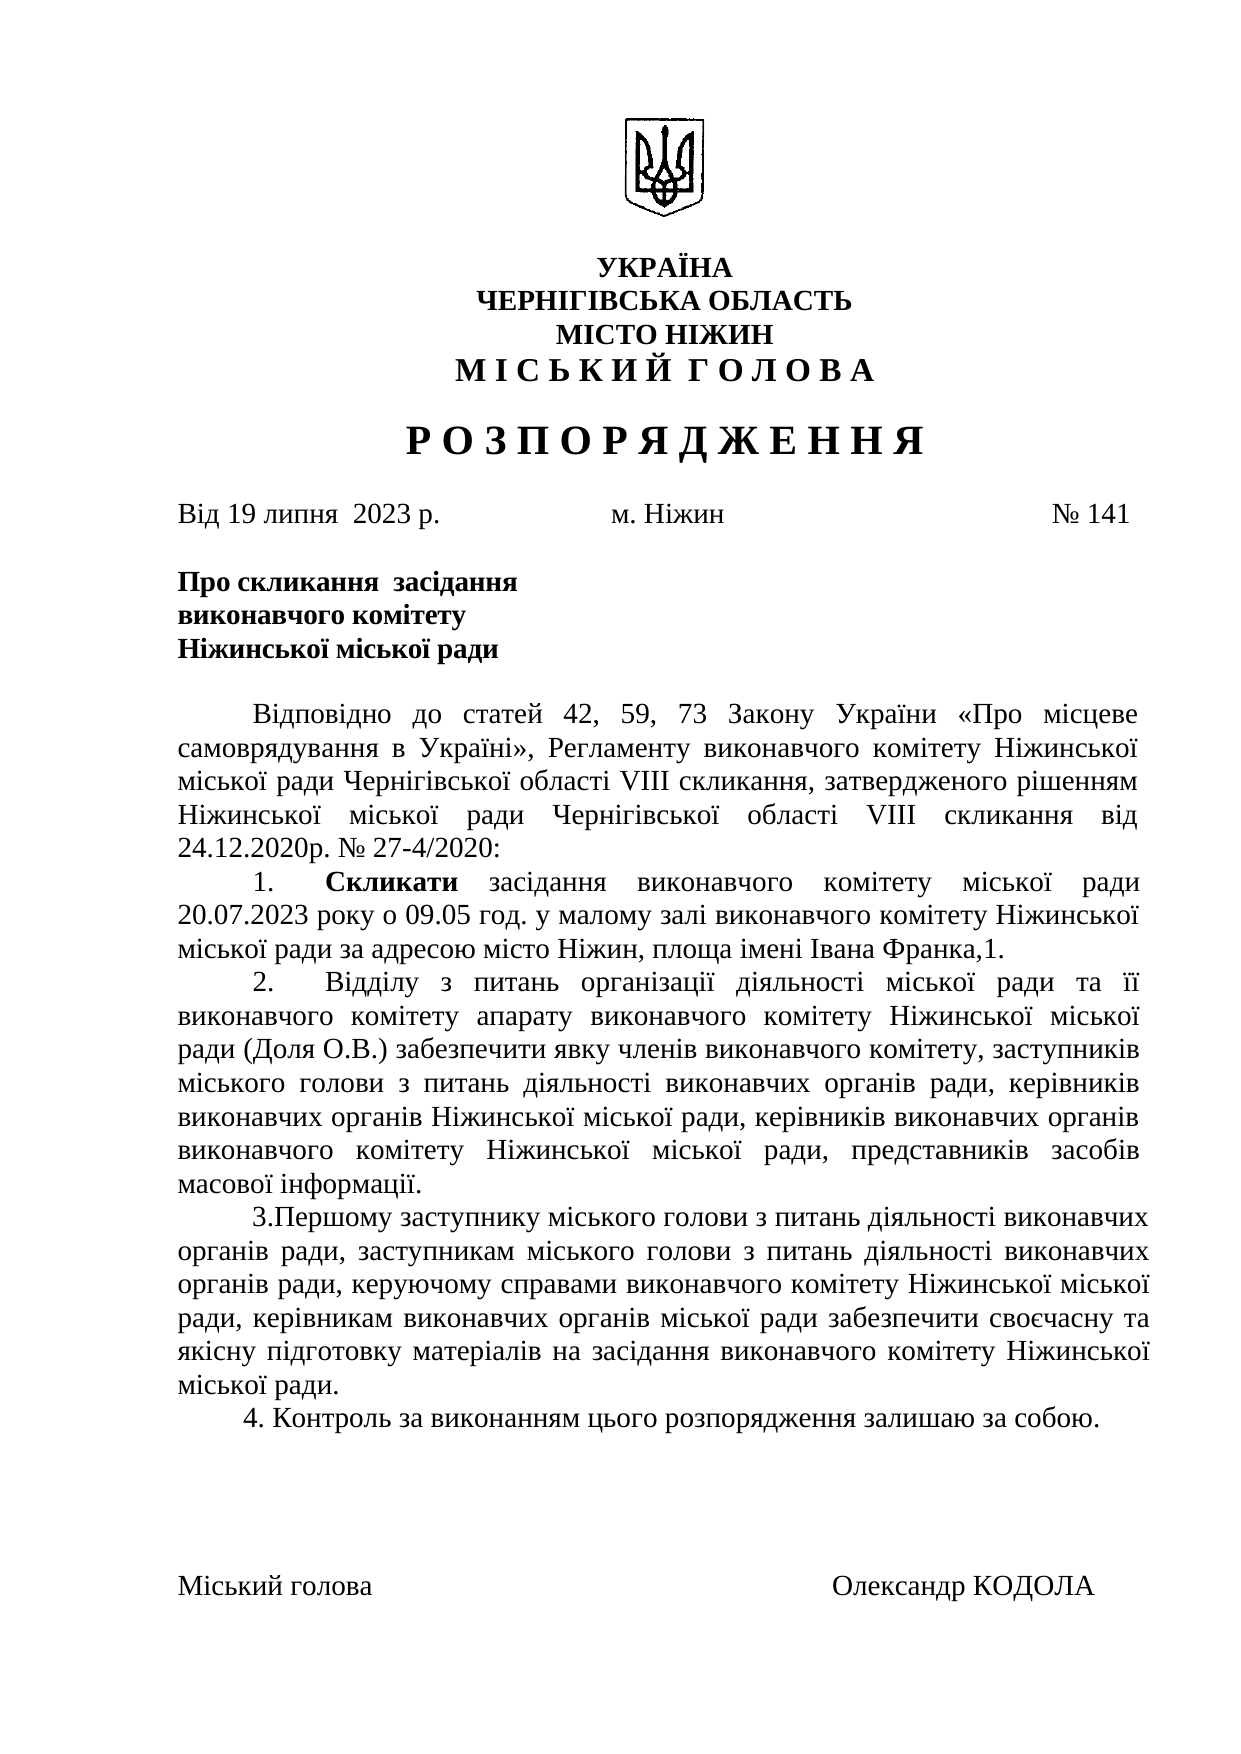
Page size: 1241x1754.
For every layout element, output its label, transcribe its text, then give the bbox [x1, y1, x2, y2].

text Р О З П О Р Я Д Ж Е Н Н Я [177, 415, 1152, 463]
text МІСТО НІЖИН [177, 317, 1152, 350]
list Відділу з питань організації діяльності міської ради та її виконавчого комітету апарату виконавчого комітету Ніжинської міської ради (Доля О.В.) забезпечити явку членів виконавчого комітету, заступників міського голови з питань діяльності виконавчих органів ради, керівників виконавчих органів Ніжинської міської ради, керівників виконавчих органів виконавчого комітету Ніжинської міської ради, представників засобів масової інформації. [177, 964, 1141, 1199]
text М І С Ь К И Й Г О Л О В А [177, 350, 1152, 389]
text ЧЕРНІГІВСЬКА ОБЛАСТЬ [177, 283, 1152, 317]
text Відповідно до статей 42, 59, 73 Закону України «Про місцеве самоврядування в Україні», Регламенту виконавчого комітету Ніжинської міської ради Чернігівської області VIII скликання, затвердженого рішенням Ніжинської міської ради Чернігівської області VIII скликання від 24.12.2020р. № 27-4/2020: [177, 696, 1139, 864]
list Скликати засідання виконавчого комітету міської ради 20.07.2023 року о 09.05 год. у малому залі виконавчого комітету Ніжинської міської ради за адресою місто Ніжин, площа імені Івана Франка,1. [177, 864, 1141, 964]
text виконавчого комітету [177, 597, 1152, 631]
text УКРАЇНА [177, 250, 1152, 283]
text Ніжинської міської ради [177, 631, 1152, 664]
text Міський голова Олександр КОДОЛА [177, 1568, 1152, 1602]
picture [624, 118, 705, 217]
text 4. Контроль за виконанням цього розпорядження залишаю за собою. [177, 1401, 1152, 1434]
text 3.Першому заступнику міського голови з питань діяльності виконавчих органів ради, заступникам міського голови з питань діяльності виконавчих органів ради, керуючому справами виконавчого комітету Ніжинської міської ради, керівникам виконавчих органів міської ради забезпечити своєчасну та якісну підготовку матеріалів на засідання виконавчого комітету Ніжинської міської ради. [177, 1199, 1151, 1401]
text Від 19 липня 2023 р. м. Ніжин № 141 [177, 497, 1152, 530]
text Про скликання засідання [177, 564, 1152, 597]
